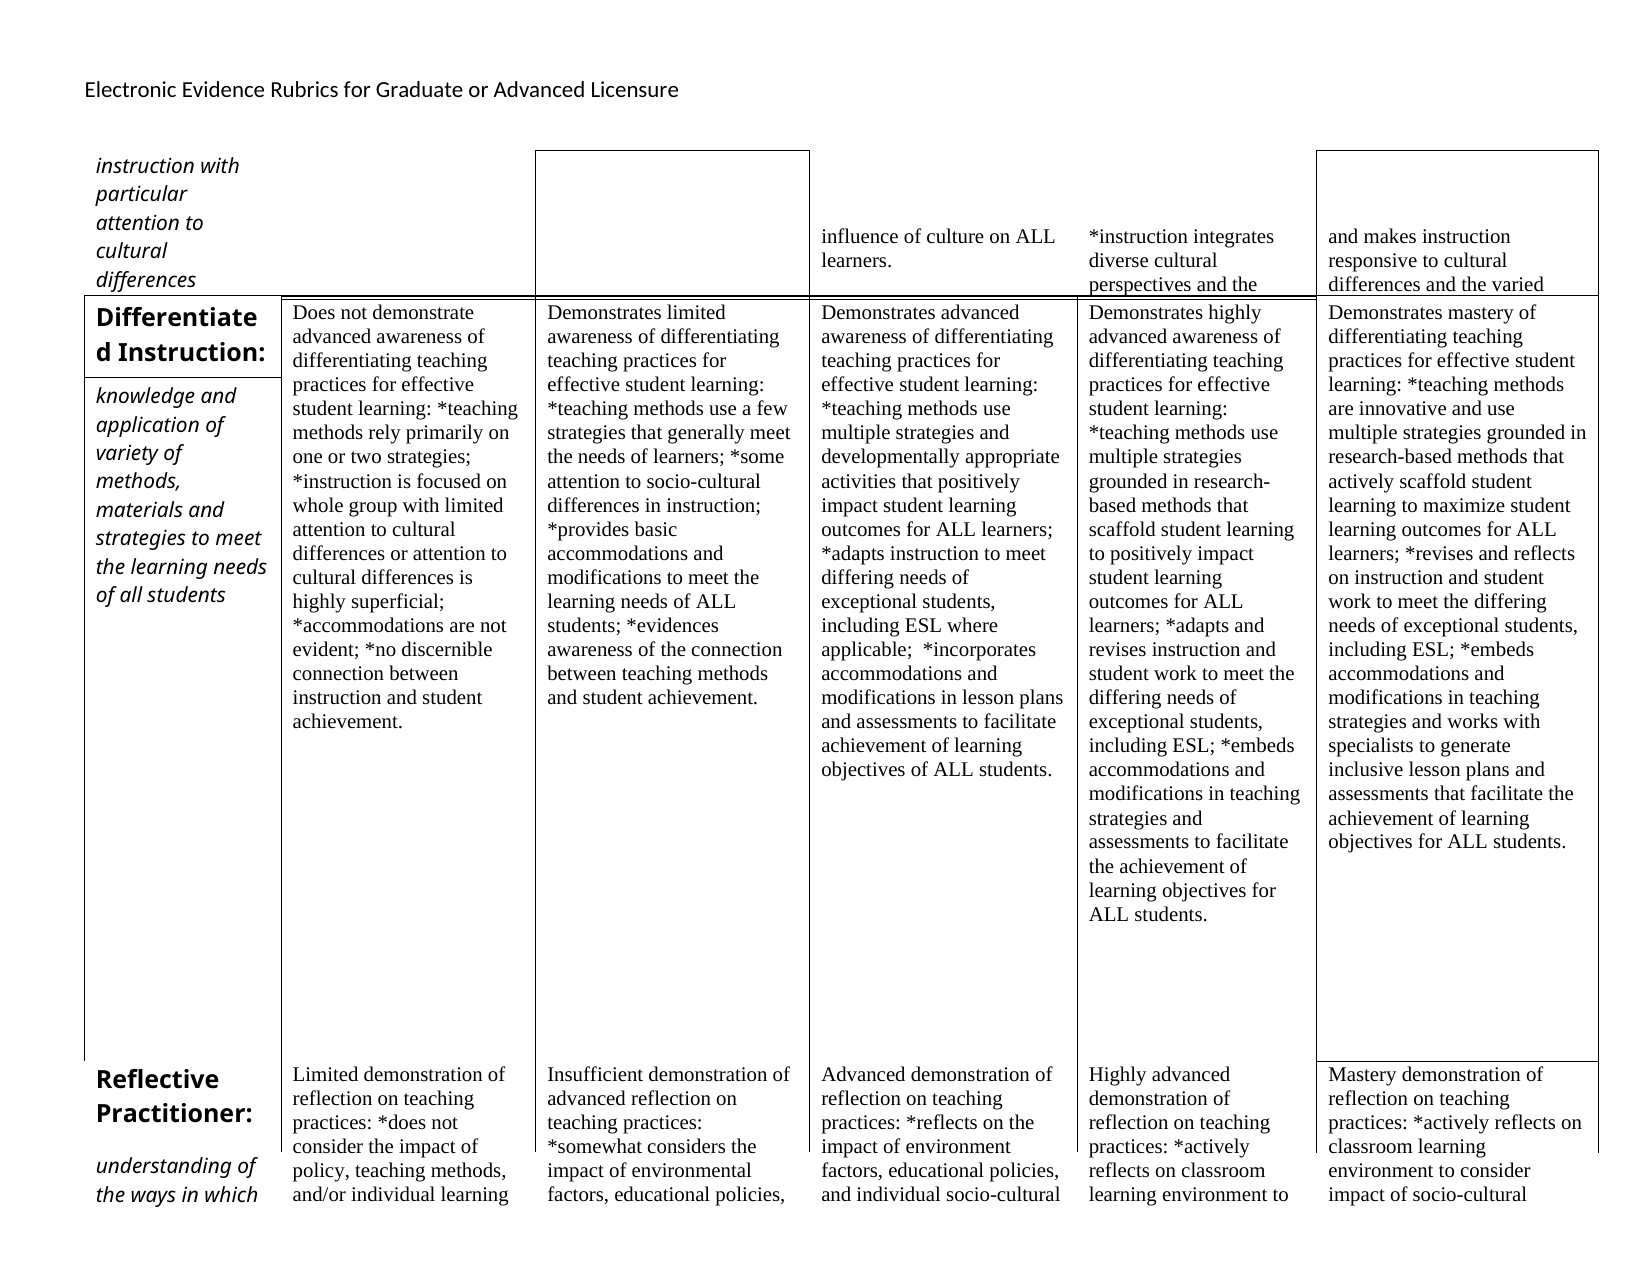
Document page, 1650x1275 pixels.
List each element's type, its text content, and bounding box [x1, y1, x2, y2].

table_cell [84, 1152, 281, 1209]
table_cell Differentiated Instruction: [85, 296, 281, 377]
table_cell knowledge and application of variety of methods, materials and strategies to meet the learning needs of all students [85, 378, 281, 1061]
table_cell Insufficient demonstration of advanced reflection on teaching practices: *somewhat considers the impact of environmental factors, educational policies, individual differences on student learning outcomes; *reflects on teaching practices in a general way; *fails to consider research verified approaches to teaching and learning. [536, 1061, 810, 1209]
table_cell Highly advanced demonstration of reflection on teaching practices: *actively reflects on classroom learning environment to consider impact of socio-cultural differences, privilege, and/or cultural norms on the learning environment; *seeks to incorporate differing perspectives in the learning environments and seeks to generate a culturally responsive environment; *reflects on teaching practices to consider policies and privileges that impact student learning; *knows research-verified teaching methods to maximize student learning outcomes that are culturally responsive. [1077, 1061, 1317, 1209]
table_cell Demonstrates highly advanced awareness of differentiating teaching practices for effective student learning: *teaching methods use multiple strategies grounded in research-based methods that scaffold student learning to positively impact student learning outcomes for ALL learners; *adapts and revises instruction and student work to meet the differing needs of exceptional students, including ESL; *embeds accommodations and modifications in teaching strategies and assessments to facilitate the achievement of learning objectives for ALL students. [1078, 300, 1316, 1061]
table_cell Does not demonstrate advanced awareness of differentiating teaching practices for effective student learning: *teaching methods rely primarily on one or two strategies; *instruction is focused on whole group with limited attention to cultural differences or attention to cultural differences is highly superficial; *accommodations are not evident; *no discernible connection between instruction and student achievement. [282, 300, 535, 1061]
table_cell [84, 150, 281, 295]
table_cell Demonstrates advanced awareness of differentiating teaching practices for effective student learning: *teaching methods use multiple strategies and developmentally appropriate activities that positively impact student learning outcomes for ALL learners; *adapts instruction to meet differing needs of exceptional students, including ESL where applicable; *incorporates accommodations and modifications in lesson plans and assessments to facilitate achievement of learning objectives of ALL students. [810, 300, 1077, 1061]
table_cell Demonstrates limited awareness of differentiating teaching practices for effective student learning: *teaching methods use a few strategies that generally meet the needs of learners; *some attention to socio-cultural differences in instruction; *provides basic accommodations and modifications to meet the learning needs of ALL students; *evidences awareness of the connection between teaching methods and student achievement. [536, 300, 809, 1061]
table_cell Mastery demonstration of reflection on teaching practices: *actively reflects on classroom learning environment to consider impact of socio-cultural differences, privilege, cultural norms, and access to resources on the learning environment; *incorporates differing perspectives in the learning environments and account for differences to be more culturally responsive; *actively reflects on and revises teaching practices to consider policies and privileges that impact student learning; *uses research-verified teaching methods to maximize student learning outcomes that are clearly culturally responsive. [1317, 1062, 1598, 1209]
table_cell Reflective Practitioner: [84, 1061, 281, 1152]
table_cell Advanced demonstration of reflection on teaching practices: *reflects on the impact of environment factors, educational policies, and individual socio-cultural differences on achievement of individual student learning outcomes; *seeks to modify instruction and adjusts learning environment to be more culturally-responsive; *reflects on teaching practices to consider policies that impact student learning; *articulates the importance of using research verified approaches for culturally-responsive teaching practices. [810, 1061, 1077, 1209]
table_cell Limited demonstration of reflection on teaching practices: *does not consider the impact of policy, teaching methods, and/or individual learning needs on learning outcomes; *maintains a singular perspective about learning and instruction; *fails to demonstrate professional growth as a practitioner. [281, 1061, 536, 1209]
table_cell Demonstrates mastery of differentiating teaching practices for effective student learning: *teaching methods are innovative and use multiple strategies grounded in research-based methods that actively scaffold student learning to maximize student learning outcomes for ALL learners; *revises and reflects on instruction and student work to meet the differing needs of exceptional students, including ESL; *embeds accommodations and modifications in teaching strategies and works with specialists to generate inclusive lesson plans and assessments that facilitate the achievement of learning objectives for ALL students. [1317, 296, 1598, 1061]
